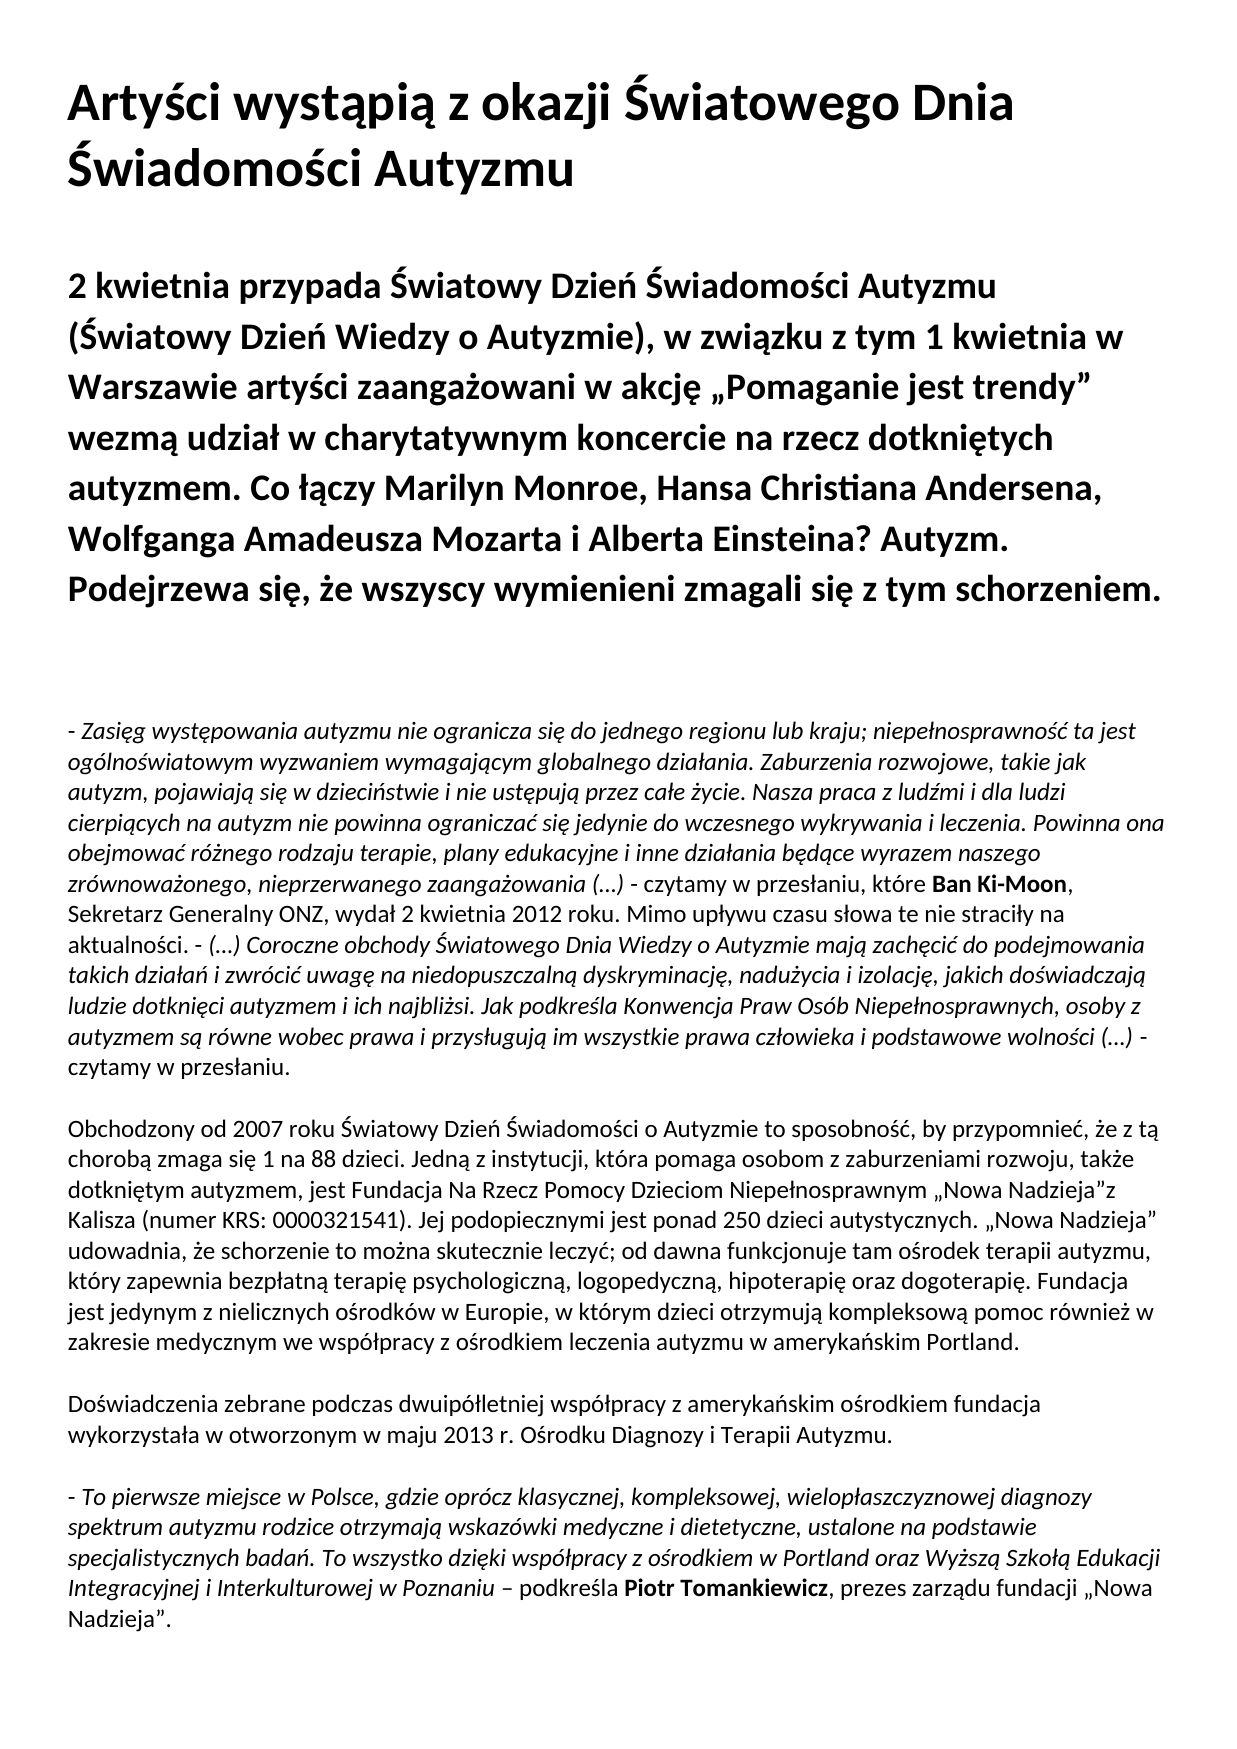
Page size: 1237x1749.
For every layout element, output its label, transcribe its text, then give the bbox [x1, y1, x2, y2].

text Doświadczenia zebrane podczas dwuipółletniej współpracy z amerykańskim ośrodkiem fundacja wykorzystała w otworzonym w maju 2013 r. Ośrodku Diagnozy i Terapii Autyzmu. [68, 1388, 1169, 1449]
text - To pierwsze miejsce w Polsce, gdzie oprócz klasycznej, kompleksowej, wielopłaszczyznowej diagnozy spektrum autyzmu rodzice otrzymają wskazówki medyczne i dietetyczne, ustalone na podstawie specjalistycznych badań. To wszystko dzięki współpracy z ośrodkiem w Portland oraz Wyższą Szkołą Edukacji Integracyjnej i Interkulturowej w Poznaniu – podkreśla Piotr Tomankiewicz, prezes zarządu fundacji „Nowa Nadzieja”. [68, 1481, 1169, 1633]
text Obchodzony od 2007 roku Światowy Dzień Świadomości o Autyzmie to sposobność, by przypomnieć, że z tą chorobą zmaga się 1 na 88 dzieci. Jedną z instytucji, która pomaga osobom z zaburzeniami rozwoju, także dotkniętym autyzmem, jest Fundacja Na Rzecz Pomocy Dzieciom Niepełnosprawnym „Nowa Nadzieja”z Kalisza (numer KRS: 0000321541). Jej podopiecznymi jest ponad 250 dzieci autystycznych. „Nowa Nadzieja” udowadnia, że schorzenie to można skutecznie leczyć; od dawna funkcjonuje tam ośrodek terapii autyzmu, który zapewnia bezpłatną terapię psychologiczną, logopedyczną, hipoterapię oraz dogoterapię. Fundacja jest jedynym z nielicznych ośrodków w Europie, w którym dzieci otrzymują kompleksową pomoc również w zakresie medycznym we współpracy z ośrodkiem leczenia autyzmu w amerykańskim Portland. [68, 1113, 1169, 1357]
text 2 kwietnia przypada Światowy Dzień Świadomości Autyzmu (Światowy Dzień Wiedzy o Autyzmie), w związku z tym 1 kwietnia w Warszawie artyści zaangażowani w akcję „Pomaganie jest trendy” wezmą udział w charytatywnym koncercie na rzecz dotkniętych autyzmem. Co łączy Marilyn Monroe, Hansa Christiana Andersena, Wolfganga Amadeusza Mozarta i Alberta Einsteina? Autyzm. Podejrzewa się, że wszyscy wymienieni zmagali się z tym schorzeniem. [68, 262, 1169, 611]
text - Zasięg występowania autyzmu nie ogranicza się do jednego regionu lub kraju; niepełnosprawność ta jest ogólnoświatowym wyzwaniem wymagającym globalnego działania. Zaburzenia rozwojowe, takie jak autyzm, pojawiają się w dzieciństwie i nie ustępują przez całe życie. Nasza praca z ludźmi i dla ludzi cierpiących na autyzm nie powinna ograniczać się jedynie do wczesnego wykrywania i leczenia. Powinna ona obejmować różnego rodzaju terapie, plany edukacyjne i inne działania będące wyrazem naszego zrównoważonego, nieprzerwanego zaangażowania (…) - czytamy w przesłaniu, które Ban Ki-Moon, Sekretarz Generalny ONZ, wydał 2 kwietnia 2012 roku. Mimo upływu czasu słowa te nie straciły na aktualności. - (…) Coroczne obchody Światowego Dnia Wiedzy o Autyzmie mają zachęcić do podejmowania takich działań i zwrócić uwagę na niedopuszczalną dyskryminację, nadużycia i izolację, jakich doświadczają ludzie dotknięci autyzmem i ich najbliżsi. Jak podkreśla Konwencja Praw Osób Niepełnosprawnych, osoby z autyzmem są równe wobec prawa i przysługują im wszystkie prawa człowieka i podstawowe wolności (…) - czytamy w przesłaniu. [68, 715, 1169, 1082]
text Artyści wystąpią z okazji Światowego Dnia Świadomości Autyzmu [68, 68, 1169, 200]
